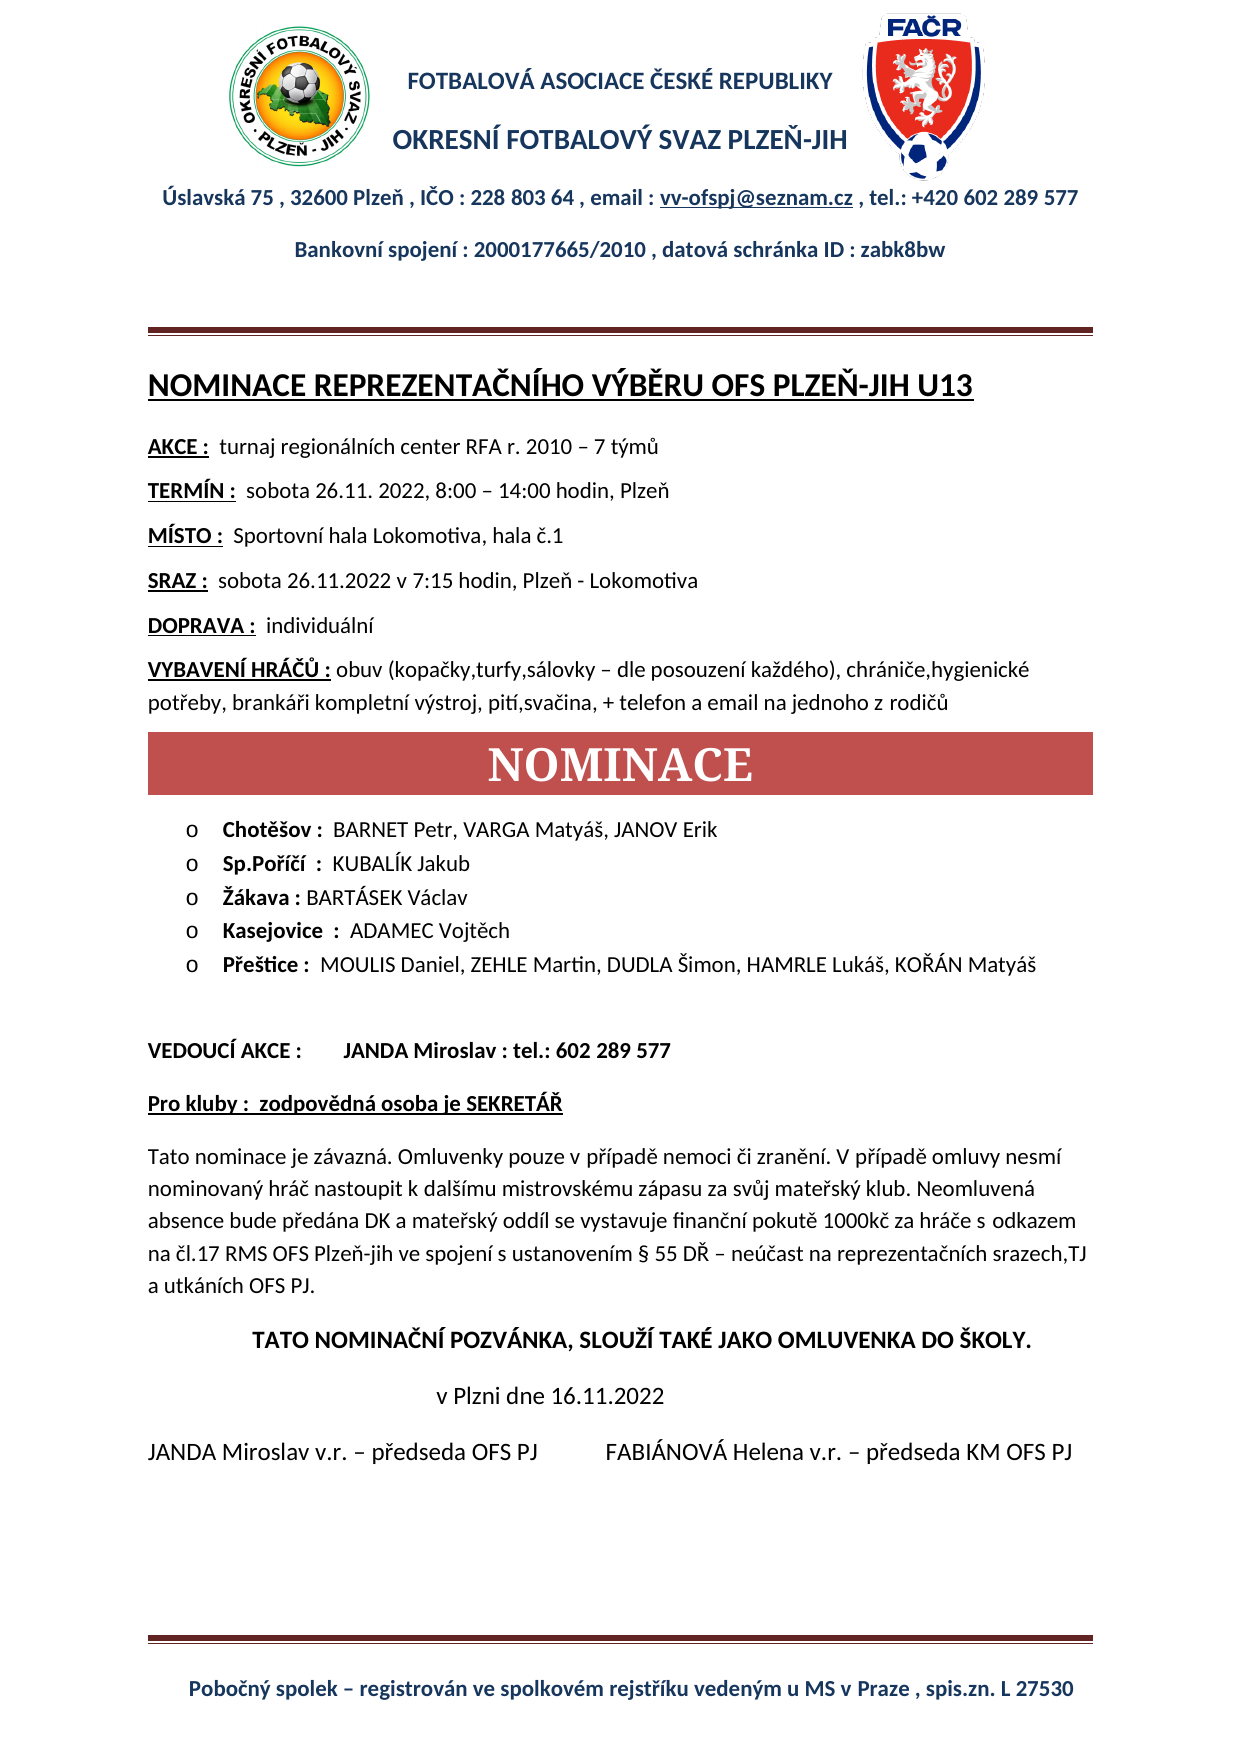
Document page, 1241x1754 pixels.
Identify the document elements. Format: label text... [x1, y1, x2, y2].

text Tato nominace je závazná. Omluvenky pouze v případě nemoci či zranění. V případě omluvy nesmí nominovaný hráč nastoupit k dalšímu mistrovskému zápasu za svůj mateřský klub. Neomluvená absence bude předána DK a mateřský oddíl se vystavuje finanční pokutě 1000kč za hráče s odkazem na čl.17 RMS OFS Plzeň-jih ve spojení s ustanovením § 55 DŘ – neúčast na reprezentačních srazech,TJ a utkáních OFS PJ. [148, 1142, 1093, 1299]
list Chotěšov : BARNET Petr, VARGA Matyáš, JANOV Erik [185, 816, 1093, 845]
list Přeštice : MOULIS Daniel, ZEHLE Martin, DUDLA Šimon, HAMRLE Lukáš, KOŘÁN Matyáš [185, 950, 1093, 979]
text SRAZ : sobota 26.11.2022 v 7:15 hodin, Plzeň - Lokomotiva [148, 566, 1093, 594]
text TERMÍN : sobota 26.11. 2022, 8:00 – 14:00 hodin, Plzeň [148, 477, 1093, 505]
text NOMINACE [148, 732, 1093, 795]
text Pro kluby : zodpovědná osoba je SEKRETÁŘ [148, 1089, 1093, 1117]
list Sp.Poříčí : KUBALÍK Jakub [185, 849, 1093, 878]
picture [228, 24, 370, 168]
text VEDOUCÍ AKCE : JANDA Miroslav : tel.: 602 289 577 [148, 1036, 1093, 1064]
text v Plzni dne 16.11.2022 [148, 1380, 1093, 1410]
text DOPRAVA : individuální [148, 611, 1093, 639]
list Žákava : BARTÁSEK Václav [185, 883, 1093, 912]
list Kasejovice : ADAMEC Vojtěch [185, 916, 1093, 945]
text TATO NOMINAČNÍ POZVÁNKA, SLOUŽÍ TAKÉ JAKO OMLUVENKA DO ŠKOLY. [148, 1324, 1093, 1354]
text NOMINACE REPREZENTAČNÍHO VÝBĚRU OFS PLZEŇ-JIH U13 [148, 364, 1093, 405]
text JANDA Miroslav v.r. – předseda OFS PJ FABIÁNOVÁ Helena v.r. – předseda KM OFS PJ [148, 1436, 1093, 1466]
picture [817, 0, 1030, 226]
text AKCE : turnaj regionálních center RFA r. 2010 – 7 týmů [148, 432, 1093, 460]
text MÍSTO : Sportovní hala Lokomotiva, hala č.1 [148, 521, 1093, 549]
text VYBAVENÍ HRÁČŮ : obuv (kopačky,turfy,sálovky – dle posouzení každého), chrániče,hygienické potřeby, brankáři kompletní výstroj, pití,svačina, + telefon a email na jednoho z rodičů [148, 655, 1093, 716]
